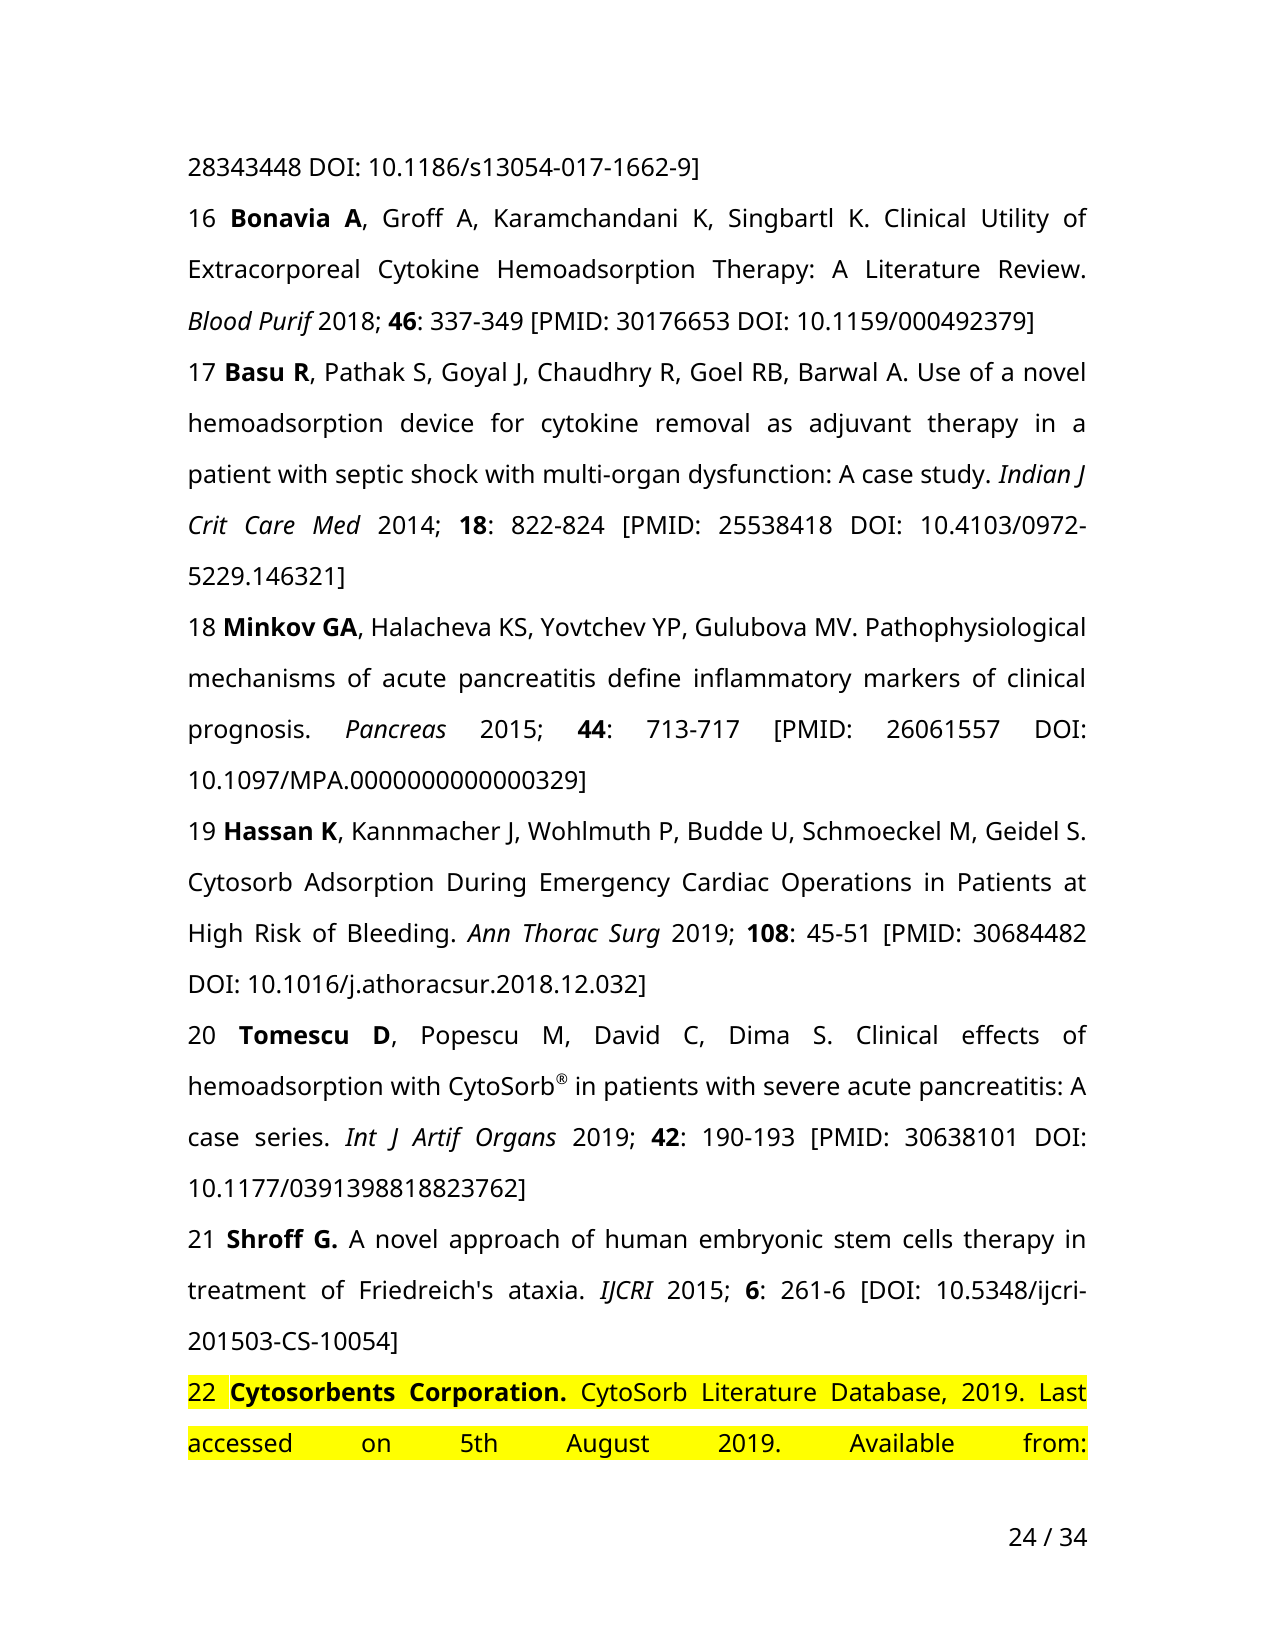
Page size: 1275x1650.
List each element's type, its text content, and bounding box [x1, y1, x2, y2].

text 18 Minkov GA, Halacheva KS, Yovtchev YP, Gulubova MV. Pathophysiological mechanisms of acute pancreatitis define inflammatory markers of clinical prognosis. Pancreas 2015; 44: 713-717 [PMID: 26061557 DOI: 10.1097/MPA.0000000000000329] [187, 609, 1087, 797]
text 16 Bonavia A, Groff A, Karamchandani K, Singbartl K. Clinical Utility of Extracorporeal Cytokine Hemoadsorption Therapy: A Literature Review. Blood Purif 2018; 46: 337-349 [PMID: 30176653 DOI: 10.1159/000492379] [187, 201, 1087, 337]
text 19 Hassan K, Kannmacher J, Wohlmuth P, Budde U, Schmoeckel M, Geidel S. Cytosorb Adsorption During Emergency Cardiac Operations in Patients at High Risk of Bleeding. Ann Thorac Surg 2019; 108: 45-51 [PMID: 30684482 DOI: 10.1016/j.athoracsur.2018.12.032] [187, 813, 1087, 1001]
text 22 Cytosorbents Corporation. CytoSorb Literature Database, 2019. Last accessed on 5th August 2019. Available from: https://Literature.cytosorb.com/ [187, 1375, 1087, 1460]
text 20 Tomescu D, Popescu M, David C, Dima S. Clinical effects of hemoadsorption with CytoSorb® in patients with severe acute pancreatitis: A case series. Int J Artif Organs 2019; 42: 190-193 [PMID: 30638101 DOI: 10.1177/0391398818823762] [187, 1018, 1087, 1205]
text 21 Shroff G. A novel approach of human embryonic stem cells therapy in treatment of Friedreich's ataxia. IJCRI 2015; 6: 261-6 [DOI: 10.5348/ijcri-201503-CS-10054] [187, 1222, 1087, 1358]
text 17 Basu R, Pathak S, Goyal J, Chaudhry R, Goel RB, Barwal A. Use of a novel hemoadsorption device for cytokine removal as adjuvant therapy in a patient with septic shock with multi-organ dysfunction: A case study. Indian J Crit Care Med 2014; 18: 822-824 [PMID: 25538418 DOI: 10.4103/0972-5229.146321] [187, 354, 1087, 592]
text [187, 150, 1087, 184]
